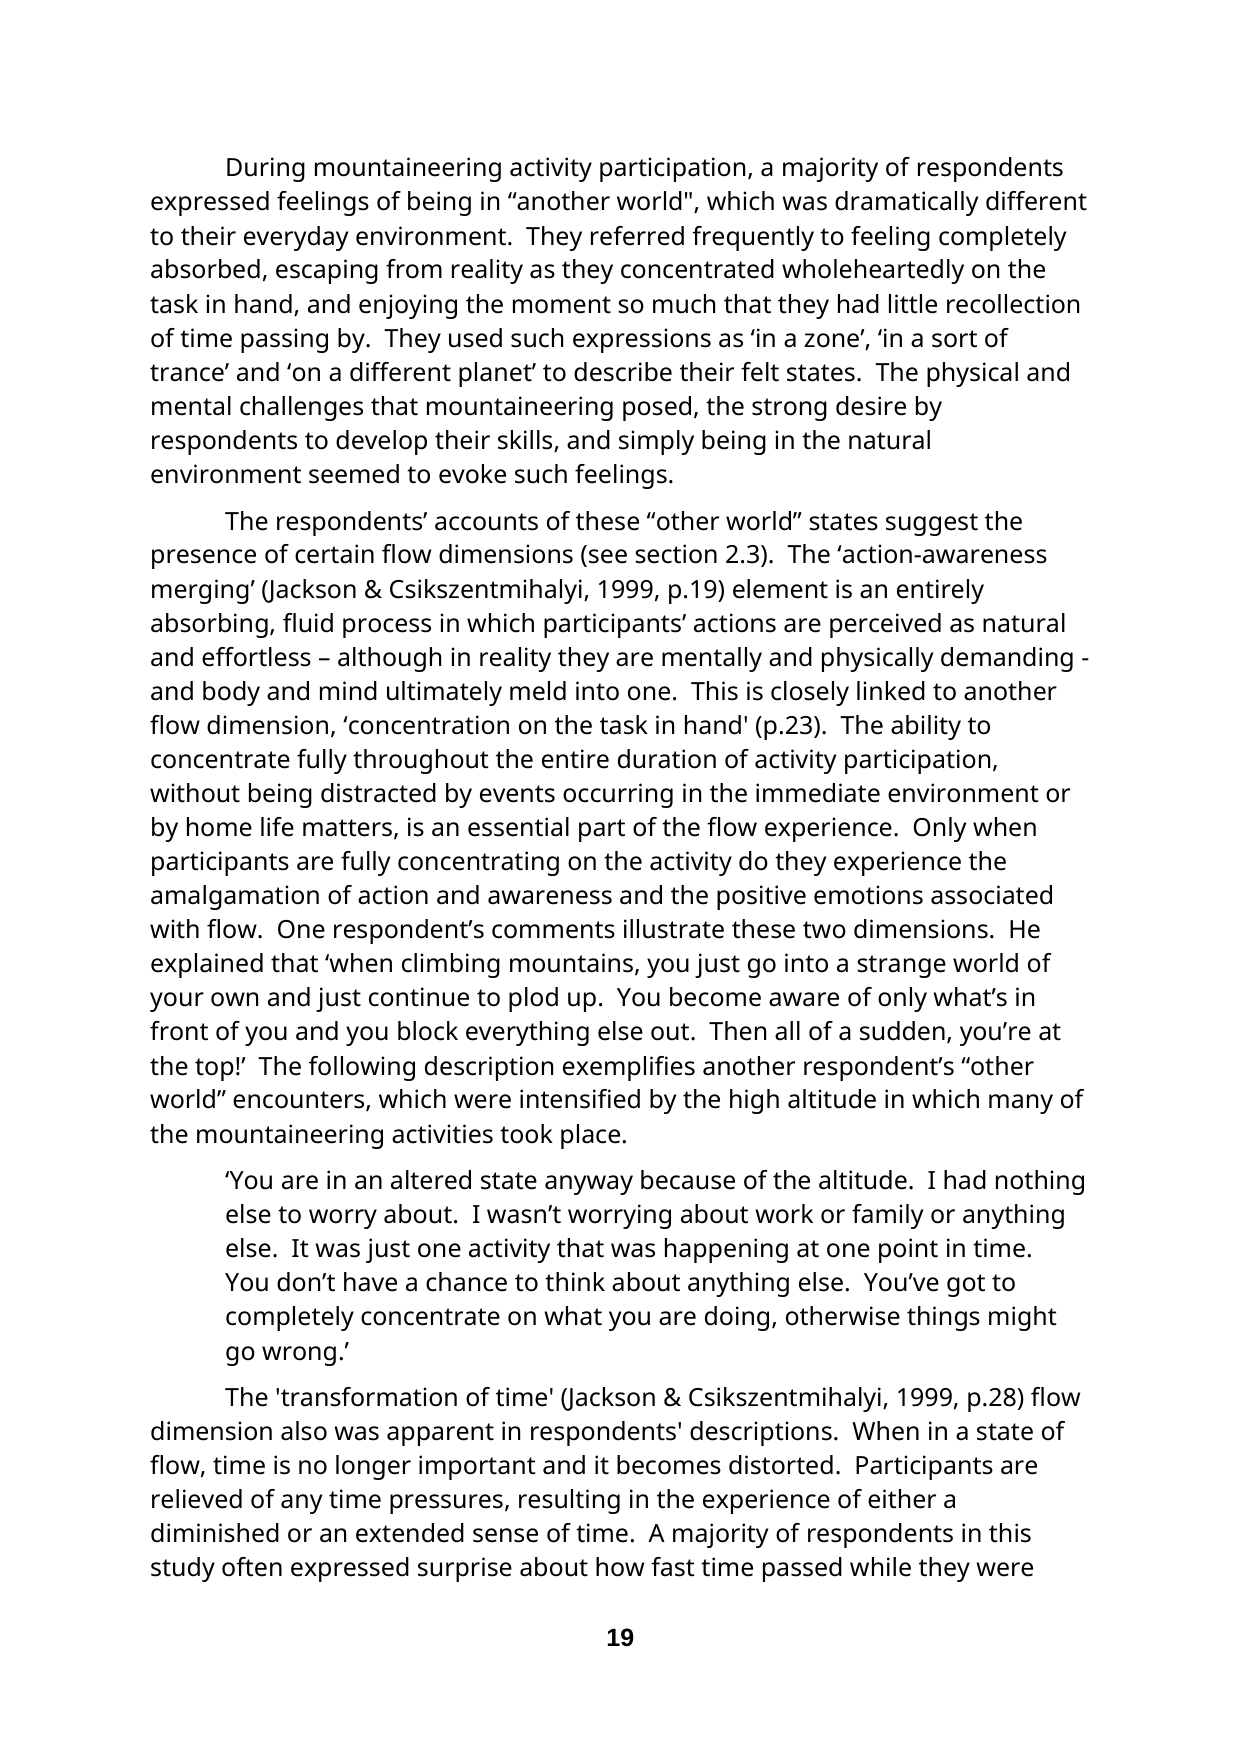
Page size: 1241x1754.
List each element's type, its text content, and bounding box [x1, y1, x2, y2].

text ‘You are in an altered state anyway because of the altitude. I had nothing else to worry about. I wasn’t worrying about work or family or anything else. It was just one activity that was happening at one point in time. You don’t have a chance to think about anything else. You’ve got to completely concentrate on what you are doing, otherwise things might go wrong.’ [225, 1163, 1090, 1367]
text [150, 1380, 1090, 1584]
text During mountaineering activity participation, a majority of respondents expressed feelings of being in “another world", which was dramatically different to their everyday environment. They referred frequently to feeling completely absorbed, escaping from reality as they concentrated wholeheartedly on the task in hand, and enjoying the moment so much that they had little recollection of time passing by. They used such expressions as ‘in a zone’, ‘in a sort of trance’ and ‘on a different planet’ to describe their felt states. The physical and mental challenges that mountaineering posed, the strong desire by respondents to develop their skills, and simply being in the natural environment seemed to evoke such feelings. [150, 150, 1090, 491]
text The respondents’ accounts of these “other world” states suggest the presence of certain flow dimensions (see section 2.3). The ‘action-awareness merging’ (Jackson & Csikszentmihalyi, 1999, p.19) element is an entirely absorbing, fluid process in which participants’ actions are perceived as natural and effortless – although in reality they are mentally and physically demanding - and body and mind ultimately meld into one. This is closely linked to another flow dimension, ‘concentration on the task in hand' (p.23). The ability to concentrate fully throughout the entire duration of activity participation, without being distracted by events occurring in the immediate environment or by home life matters, is an essential part of the flow experience. Only when participants are fully concentrating on the activity do they experience the amalgamation of action and awareness and the positive emotions associated with flow. One respondent’s comments illustrate these two dimensions. He explained that ‘when climbing mountains, you just go into a strange world of your own and just continue to plod up. You become aware of only what’s in front of you and you block everything else out. Then all of a sudden, you’re at the top!’ The following description exemplifies another respondent’s “other world” encounters, which were intensified by the high altitude in which many of the mountaineering activities took place. [150, 503, 1090, 1150]
